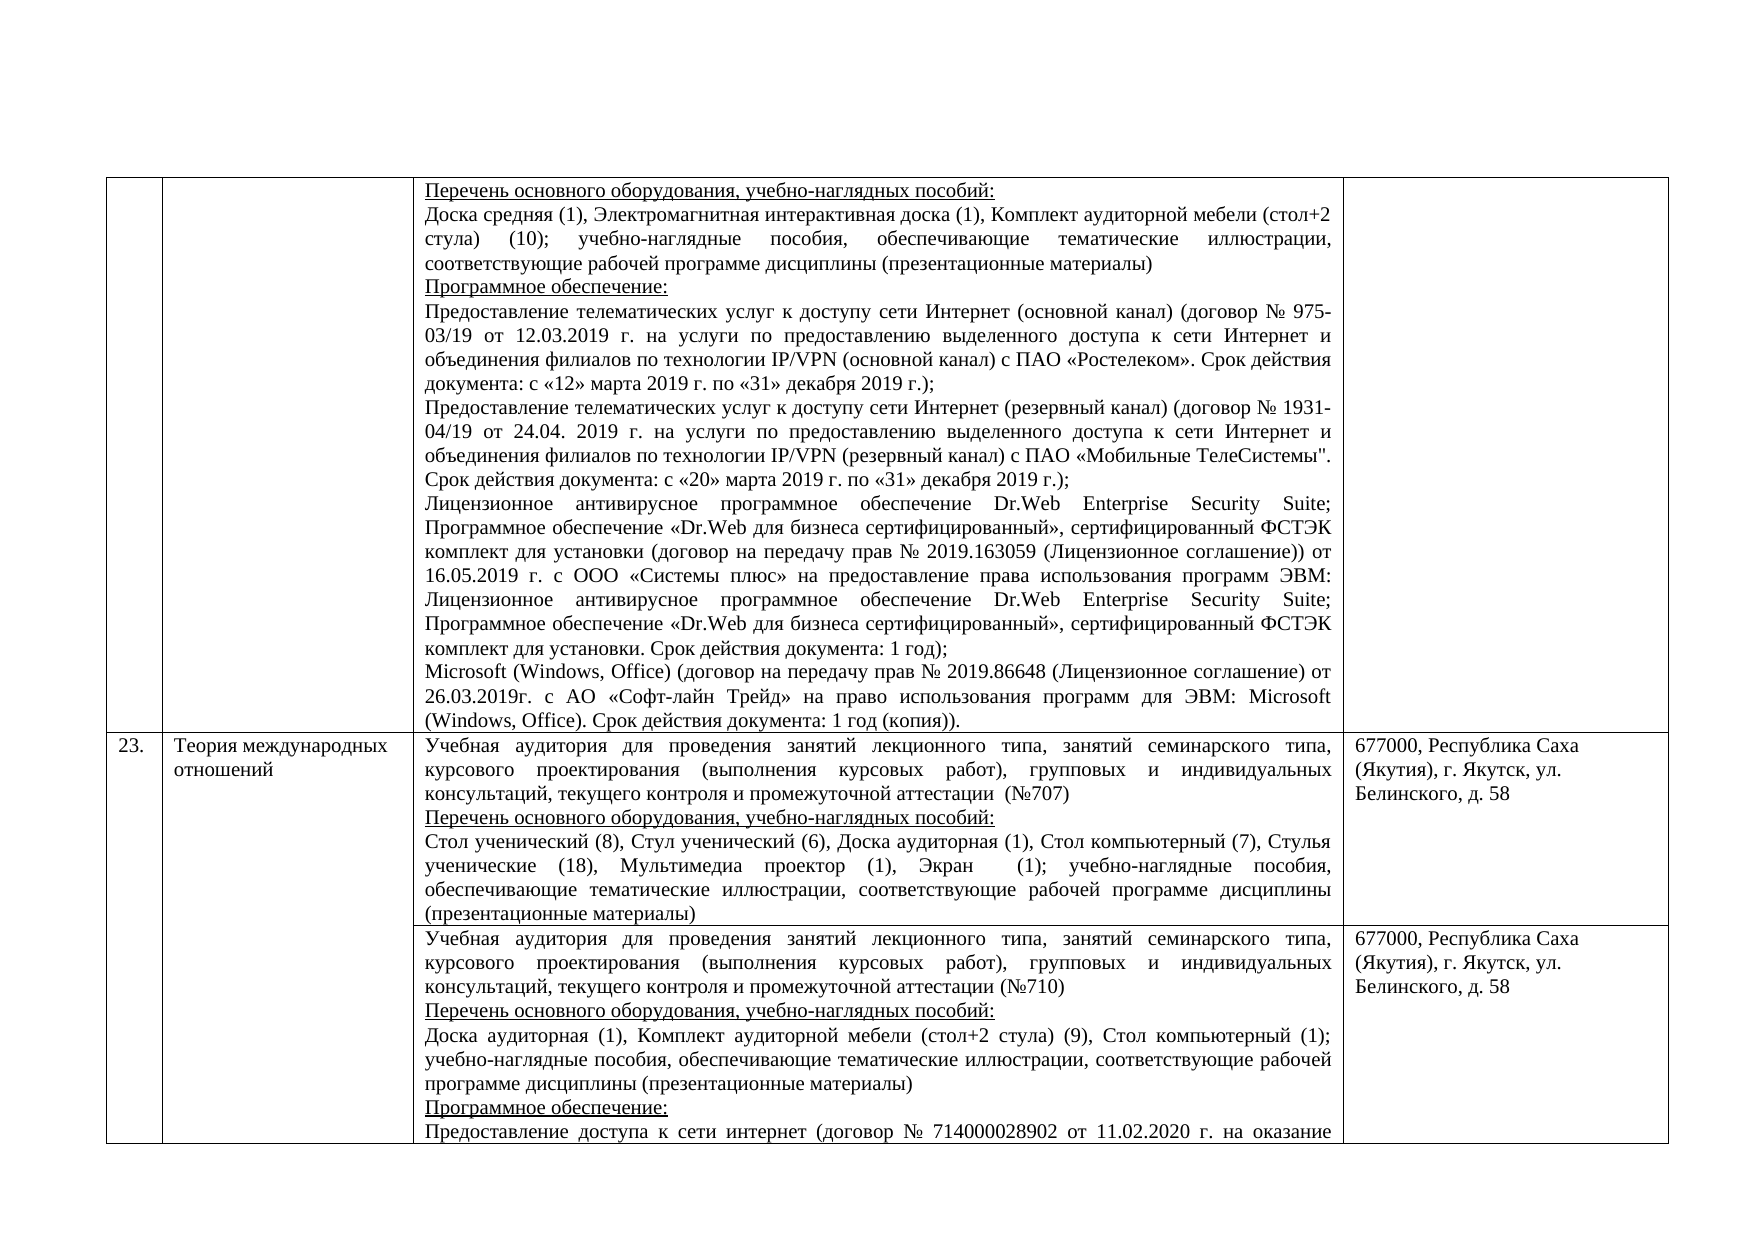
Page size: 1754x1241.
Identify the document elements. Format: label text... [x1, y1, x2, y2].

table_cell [414, 926, 1343, 1143]
table_cell 677000, Республика Саха (Якутия), г. Якутск, ул. Белинского, д. 58 [1344, 733, 1668, 925]
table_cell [1344, 926, 1668, 1143]
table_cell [163, 178, 413, 732]
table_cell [414, 178, 1343, 732]
table_cell [107, 178, 162, 732]
table_cell [107, 733, 162, 1143]
table_cell Теория международных отношений [163, 733, 413, 1143]
table_cell Учебная аудитория для проведения занятий лекционного типа, занятий семинарского типа, курсового проектирования (выполнения курсовых работ), групповых и индивидуальных консультаций, текущего контроля и промежуточной аттестации (№707) Перечень основного оборудования, учебно-наглядных пособий: Стол ученический (8), Стул ученический (6), Доска аудиторная (1), Стол компьютерный (7), Стулья ученические (18), Мультимедиа проектор (1), Экран (1); учебно-наглядные пособия, обеспечивающие тематические иллюстрации, соответствующие рабочей программе дисциплины (презентационные материалы) [414, 733, 1343, 925]
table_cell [1344, 178, 1668, 732]
